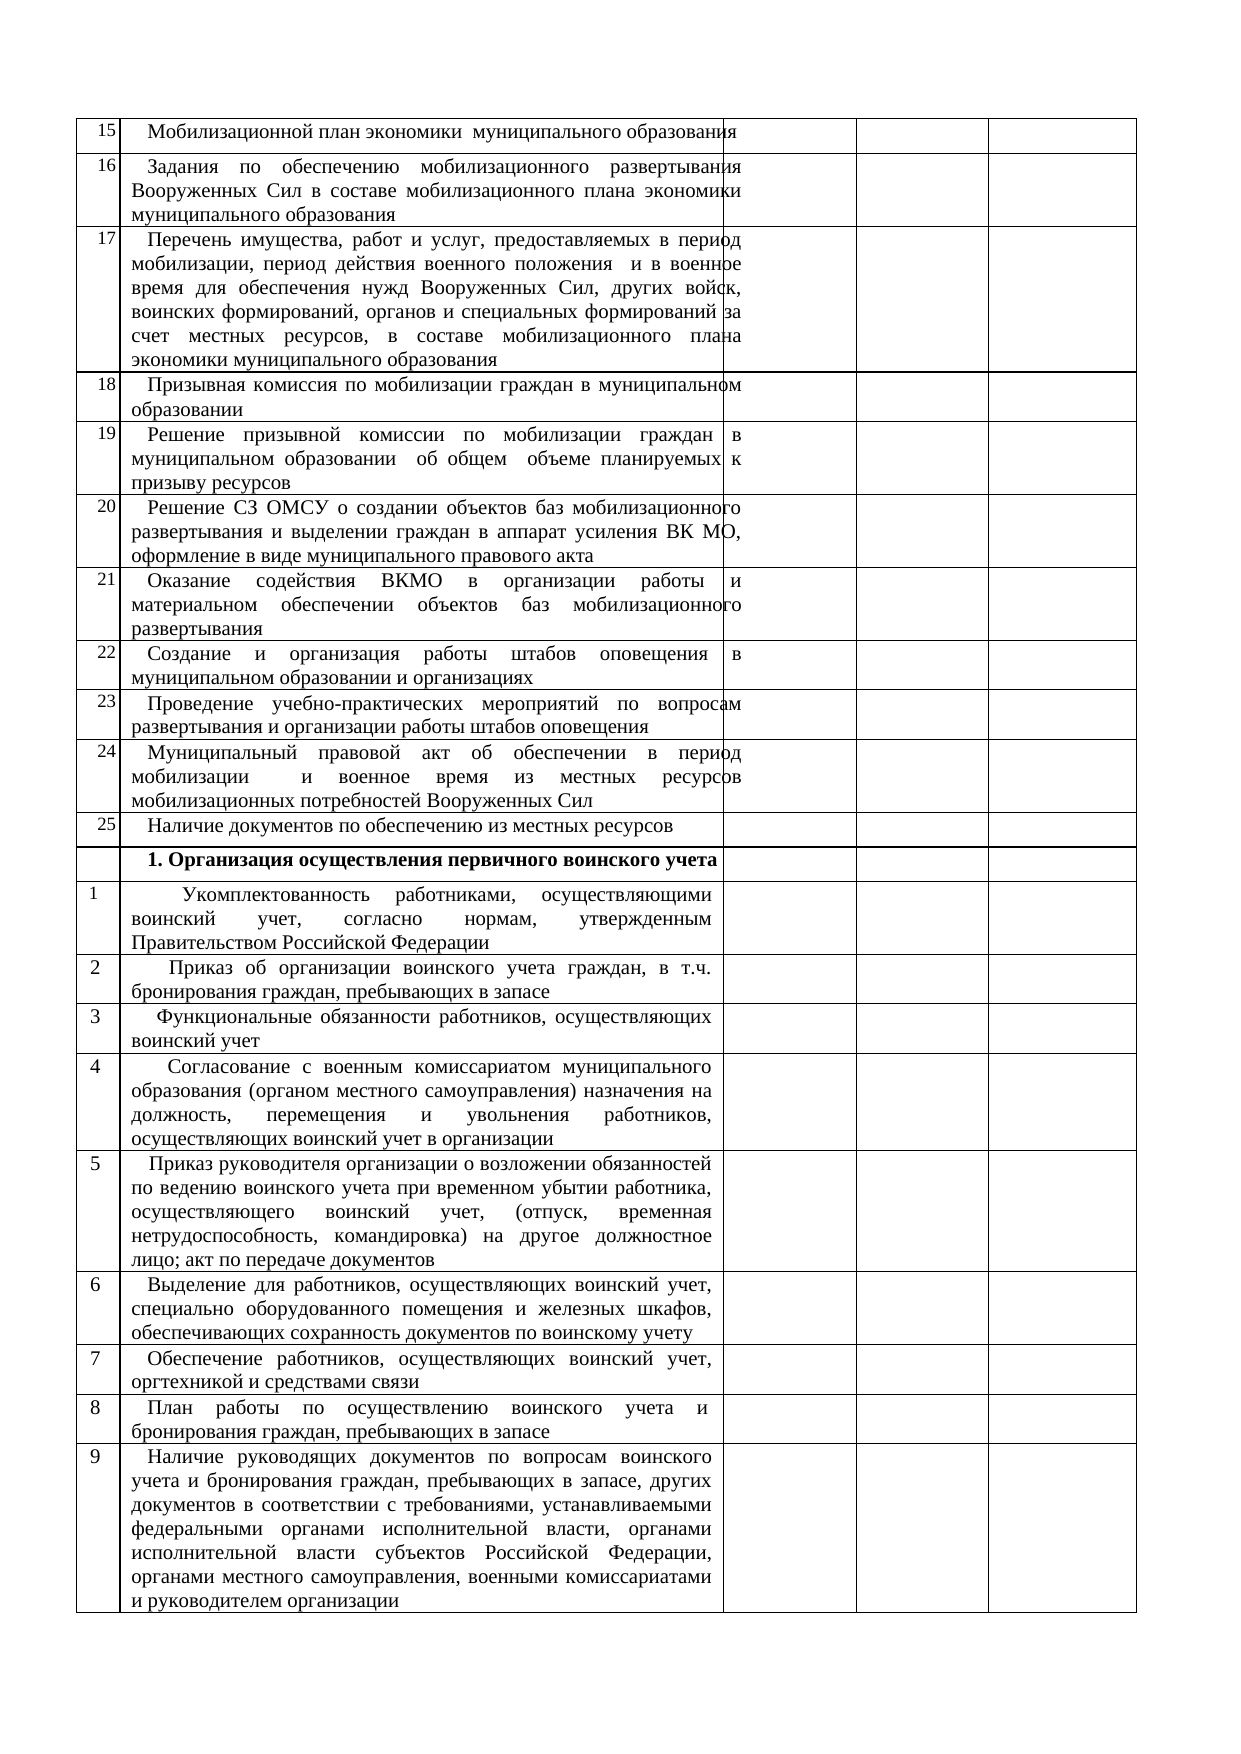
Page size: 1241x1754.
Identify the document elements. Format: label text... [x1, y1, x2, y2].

table_cell [989, 373, 1136, 421]
table_cell [857, 641, 988, 689]
table_cell [989, 955, 1136, 1003]
table_cell Приказ об организации воинского учета граждан, в т.ч. бронирования граждан, пребывающих в запасе [121, 955, 723, 1003]
table_cell [989, 422, 1136, 494]
table_cell 21 [77, 568, 119, 640]
table_cell [989, 641, 1136, 689]
table_cell 6 [77, 1272, 119, 1344]
table_cell [724, 848, 856, 881]
table_cell [724, 955, 856, 1003]
table_cell Функциональные обязанности работников, осуществляющих воинский учет [121, 1004, 723, 1052]
table_cell 5 [77, 1151, 119, 1271]
table_cell 17 [77, 227, 119, 371]
table_cell [857, 119, 988, 153]
table_cell [989, 848, 1136, 881]
table_cell Оказание содействия ВКМО в организации работы и материальном обеспечении объектов баз мобилизационного развертывания [121, 568, 723, 640]
table_cell [989, 154, 1136, 226]
table_cell [857, 154, 988, 226]
table_cell [989, 740, 1136, 812]
table_cell [989, 813, 1136, 846]
table_cell 25 [77, 813, 119, 846]
table_cell Наличие документов по обеспечению из местных ресурсов [121, 813, 723, 846]
table_cell [857, 1151, 988, 1271]
table_cell [724, 1151, 856, 1271]
table_cell Перечень имущества, работ и услуг, предоставляемых в период мобилизации, период действия военного положения и в военное время для обеспечения нужд Вооруженных Сил, других войск, воинских формирований, органов и специальных формирований за счет местных ресурсов, в составе мобилизационного плана экономики муниципального образования [121, 227, 723, 371]
table_cell [989, 1004, 1136, 1052]
table_cell Задания по обеспечению мобилизационного развертывания Вооруженных Сил в составе мобилизационного плана экономики муниципального образования [121, 154, 723, 226]
table_cell [724, 1395, 856, 1443]
table_cell 7 [77, 1345, 119, 1393]
table_cell [857, 422, 988, 494]
table_cell [724, 495, 856, 567]
table_cell [857, 373, 988, 421]
table_cell План работы по осуществлению воинского учета и бронирования граждан, пребывающих в запасе [121, 1395, 723, 1443]
table_cell [857, 955, 988, 1003]
table_cell Выделение для работников, осуществляющих воинский учет, специально оборудованного помещения и железных шкафов, обеспечивающих сохранность документов по воинскому учету [121, 1272, 723, 1344]
table_cell [724, 373, 856, 421]
table_cell 16 [77, 154, 119, 226]
table_cell [724, 1272, 856, 1344]
table_cell [724, 568, 856, 640]
table_cell 3 [77, 1004, 119, 1052]
table_cell [857, 1004, 988, 1052]
table_cell [857, 495, 988, 567]
table_cell [989, 1395, 1136, 1443]
table_cell Согласование с военным комиссариатом муниципального образования (органом местного самоуправления) назначения на должность, перемещения и увольнения работников, осуществляющих воинский учет в организации [121, 1054, 723, 1150]
table_cell Мобилизационной план экономики муниципального образования [121, 119, 723, 153]
table_cell [857, 1272, 988, 1344]
table_cell [857, 1444, 988, 1612]
table_cell [724, 422, 856, 494]
table_cell Муниципальный правовой акт об обеспечении в период мобилизации и военное время из местных ресурсов мобилизационных потребностей Вооруженных Сил [121, 740, 723, 812]
table_cell Укомплектованность работниками, осуществляющими воинский учет, согласно нормам, утвержденным Правительством Российской Федерации [121, 882, 723, 954]
table_cell [724, 1054, 856, 1150]
table_cell [724, 690, 856, 738]
table_cell [857, 227, 988, 371]
table_cell [77, 848, 119, 881]
table_cell [857, 1395, 988, 1443]
table_cell [724, 119, 856, 153]
table_cell 15 [77, 119, 119, 153]
table_cell [989, 1444, 1136, 1612]
table_cell 24 [77, 740, 119, 812]
table_cell Решение СЗ ОМСУ о создании объектов баз мобилизационного развертывания и выделении граждан в аппарат усиления ВК МО, оформление в виде муниципального правового акта [121, 495, 723, 567]
table_cell Приказ руководителя организации о возложении обязанностей по ведению воинского учета при временном убытии работника, осуществляющего воинский учет, (отпуск, временная нетрудоспособность, командировка) на другое должностное лицо; акт по передаче документов [121, 1151, 723, 1271]
table_cell [857, 568, 988, 640]
table_cell [724, 1444, 856, 1612]
table_cell [857, 1345, 988, 1393]
table_cell [989, 1054, 1136, 1150]
table_cell [989, 568, 1136, 640]
table_cell [857, 740, 988, 812]
table_cell [989, 1272, 1136, 1344]
table_cell [724, 227, 856, 371]
table_cell [724, 154, 856, 226]
table_cell Обеспечение работников, осуществляющих воинский учет, оргтехникой и средствами связи [121, 1345, 723, 1393]
table_cell [857, 1054, 988, 1150]
table_cell 1 [77, 882, 119, 954]
table_cell [857, 882, 988, 954]
table_cell [724, 641, 856, 689]
table_cell 19 [77, 422, 119, 494]
table_cell 20 [77, 495, 119, 567]
table_cell 23 [77, 690, 119, 738]
table_cell [724, 882, 856, 954]
table_cell [989, 119, 1136, 153]
table_cell [724, 813, 856, 846]
table_cell 1. Организация осуществления первичного воинского учета [121, 848, 723, 881]
table_cell [989, 882, 1136, 954]
table_cell [989, 495, 1136, 567]
table_cell [989, 227, 1136, 371]
table_cell [989, 1345, 1136, 1393]
table_cell 18 [77, 373, 119, 421]
table_cell Призывная комиссия по мобилизации граждан в муниципальном образовании [121, 373, 723, 421]
table_cell [724, 740, 856, 812]
table_cell [989, 1151, 1136, 1271]
table_cell [857, 813, 988, 846]
table_cell [724, 1345, 856, 1393]
table_cell [724, 1004, 856, 1052]
table_cell 8 [77, 1395, 119, 1443]
table_cell Решение призывной комиссии по мобилизации граждан в муниципальном образовании об общем объеме планируемых к призыву ресурсов [121, 422, 723, 494]
table_cell [989, 690, 1136, 738]
table_cell [857, 690, 988, 738]
table_cell [857, 848, 988, 881]
table_cell 9 [77, 1444, 119, 1612]
table_cell 22 [77, 641, 119, 689]
table_cell Проведение учебно-практических мероприятий по вопросам развертывания и организации работы штабов оповещения [121, 690, 723, 738]
table_cell Наличие руководящих документов по вопросам воинского учета и бронирования граждан, пребывающих в запасе, других документов в соответствии с требованиями, устанавливаемыми федеральными органами исполнительной власти, органами исполнительной власти субъектов Российской Федерации, органами местного самоуправления, военными комиссариатами и руководителем организации [121, 1444, 723, 1612]
table_cell 2 [77, 955, 119, 1003]
table_cell 4 [77, 1054, 119, 1150]
table_cell Создание и организация работы штабов оповещения в муниципальном образовании и организациях [121, 641, 723, 689]
